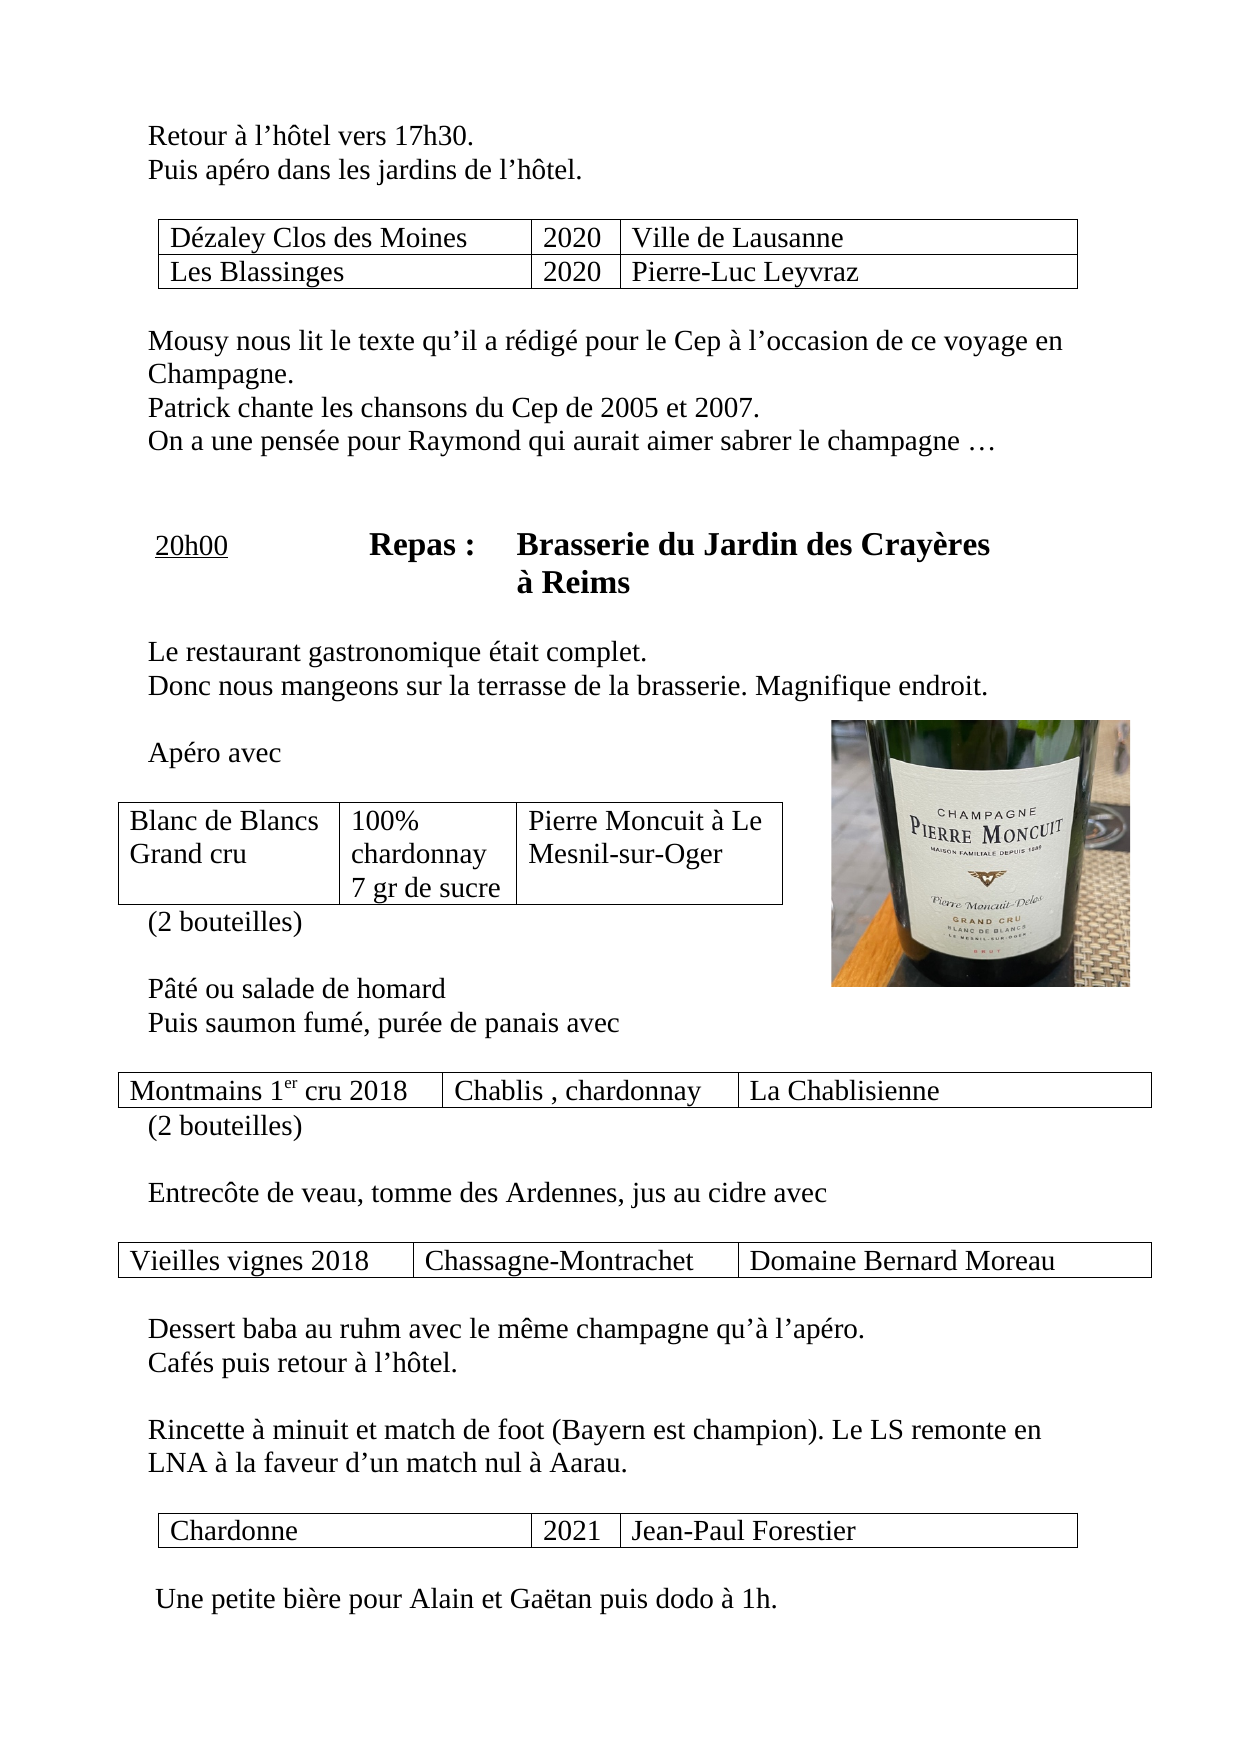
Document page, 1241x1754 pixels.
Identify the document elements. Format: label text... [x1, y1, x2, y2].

table_cell 2020 [532, 255, 620, 288]
table_header Ville de Lausanne [621, 220, 1077, 253]
text On a une pensée pour Raymond qui aurait aimer sabrer le champagne … [148, 423, 1093, 457]
text Pâté ou salade de homard [148, 972, 1093, 1005]
text Rincette à minuit et match de foot (Bayern est champion). Le LS remonte en LNA à la faveur d’un match nul à Aarau. [148, 1412, 1093, 1479]
table_header Chablis , chardonnay [443, 1073, 738, 1107]
text Puis apéro dans les jardins de l’hôtel. [148, 152, 1093, 185]
text Patrick chante les chansons du Cep de 2005 et 2007. [148, 390, 1093, 423]
text Puis saumon fumé, purée de panais avec [148, 1005, 1093, 1039]
table_header 2021 [532, 1514, 620, 1547]
text Apéro avec [148, 735, 1093, 768]
table_cell Pierre-Luc Leyvraz [621, 255, 1077, 288]
text (2 bouteilles) [148, 1108, 1093, 1141]
table_header Jean-Paul Forestier [621, 1514, 1077, 1547]
table_header Pierre Moncuit à Le Mesnil-sur-Oger [517, 803, 782, 903]
table_header Vieilles vignes 2018 [119, 1243, 413, 1277]
text Retour à l’hôtel vers 17h30. [148, 118, 1093, 152]
table_header Montmains 1er cru 2018 [119, 1073, 442, 1107]
table_header Domaine Bernard Moreau [739, 1243, 1151, 1277]
table_header Dézaley Clos des Moines [159, 220, 531, 253]
table_header La Chablisienne [739, 1073, 1151, 1107]
text (2 bouteilles) [148, 904, 1093, 938]
text Mousy nous lit le texte qu’il a rédigé pour le Cep à l’occasion de ce voyage en Champagne. [148, 323, 1093, 390]
text Une petite bière pour Alain et Gaëtan puis dodo à 1h. [148, 1582, 1093, 1615]
table_header 2020 [532, 220, 620, 253]
text Le restaurant gastronomique était complet. [148, 634, 1093, 668]
text 20h00 Repas : Brasserie du Jardin des Crayères [148, 524, 1093, 562]
table_header Chardonne [159, 1514, 531, 1547]
table_cell Les Blassinges [159, 255, 531, 288]
text Entrecôte de veau, tomme des Ardennes, jus au cidre avec [148, 1175, 1093, 1208]
table_header Blanc de Blancs Grand cru [119, 803, 339, 903]
text à Reims [443, 562, 1093, 601]
text Cafés puis retour à l’hôtel. [148, 1345, 1093, 1378]
table_header Chassagne-Montrachet [414, 1243, 738, 1277]
picture [831, 720, 1131, 987]
text Donc nous mangeons sur la terrasse de la brasserie. Magnifique endroit. [148, 668, 1093, 701]
text Dessert baba au ruhm avec le même champagne qu’à l’apéro. [148, 1311, 1093, 1345]
table_header 100% chardonnay 7 gr de sucre [340, 803, 516, 903]
